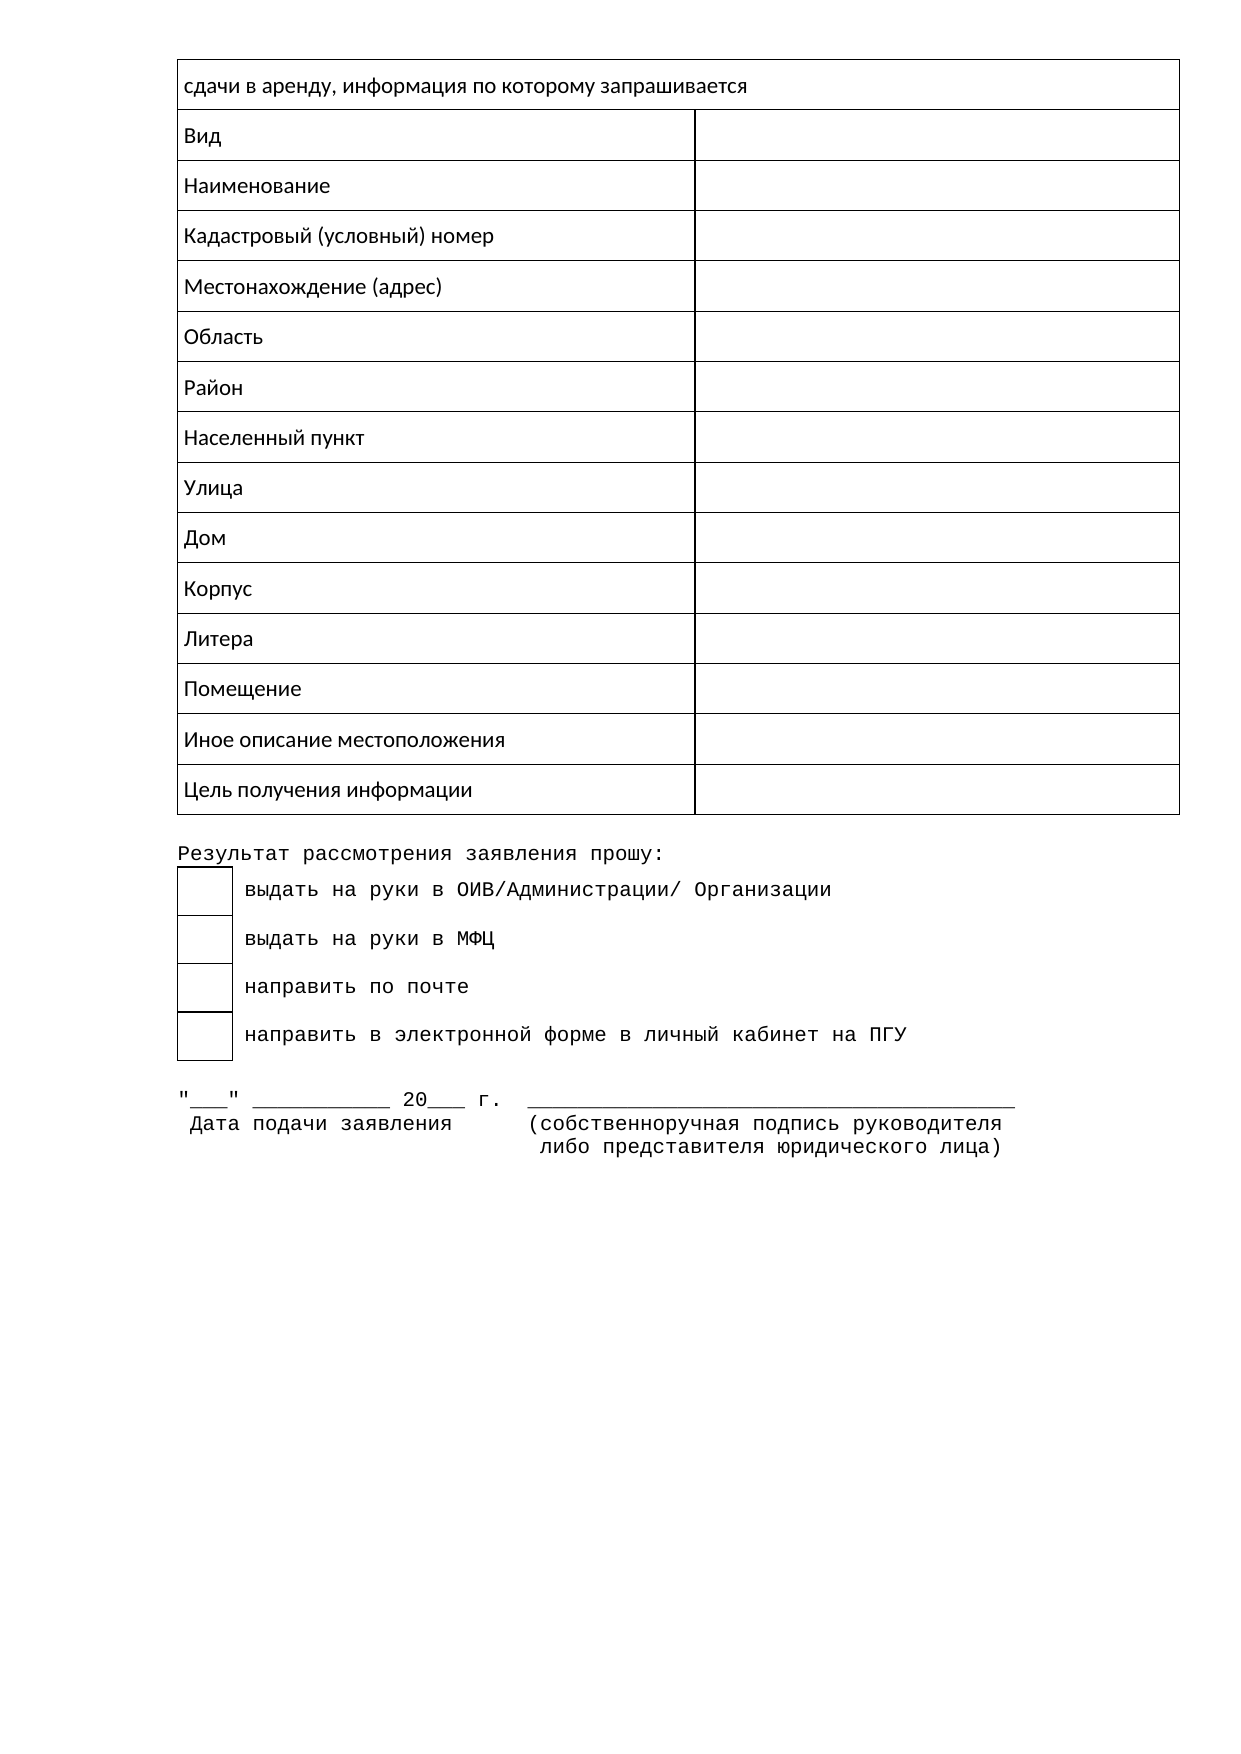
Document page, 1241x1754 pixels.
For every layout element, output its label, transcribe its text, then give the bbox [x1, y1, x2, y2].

text Дата подачи заявления (собственноручная подпись руководителя [177, 1112, 1152, 1136]
table_cell Область [178, 312, 694, 361]
table_cell Корпус [178, 563, 694, 612]
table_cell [178, 60, 1179, 109]
text либо представителя юридического лица) [177, 1136, 1152, 1160]
table_cell [696, 664, 1179, 713]
table_cell [696, 161, 1179, 210]
text "___" ___________ 20___ г. _______________________________________ [177, 1089, 1152, 1112]
table_cell Литера [178, 614, 694, 663]
table_cell [696, 362, 1179, 411]
table_cell [696, 110, 1179, 160]
table_cell Кадастровый (условный) номер [178, 211, 694, 260]
table_cell Местонахождение (адрес) [178, 261, 694, 311]
table_cell Цель получения информации [178, 765, 694, 814]
table_header выдать на руки в ОИВ/Администрации/ Организации [233, 866, 1181, 915]
table_cell [696, 765, 1179, 814]
table_cell Дом [178, 513, 694, 562]
table_header [178, 868, 232, 915]
table_cell направить по почте [233, 963, 1181, 1011]
table_cell Иное описание местоположения [178, 714, 694, 763]
table_cell Помещение [178, 664, 694, 713]
table_cell [696, 463, 1179, 512]
table_cell [696, 513, 1179, 562]
text Результат рассмотрения заявления прошу: [177, 843, 1152, 866]
table_cell выдать на руки в МФЦ [233, 915, 1181, 963]
table_cell [696, 312, 1179, 361]
table_cell Улица [178, 463, 694, 512]
table_cell [696, 412, 1179, 462]
table_cell [696, 563, 1179, 612]
table_cell направить в электронной форме в личный кабинет на ПГУ [233, 1011, 1181, 1060]
table_cell Наименование [178, 161, 694, 210]
table_cell [696, 261, 1179, 311]
table_cell [178, 1013, 232, 1060]
table_cell [178, 964, 232, 1011]
table_cell Населенный пункт [178, 412, 694, 462]
table_cell [696, 211, 1179, 260]
table_cell [696, 714, 1179, 763]
table_cell Район [178, 362, 694, 411]
table_cell [178, 916, 232, 963]
table_cell [696, 614, 1179, 663]
table_cell Вид [178, 110, 694, 160]
